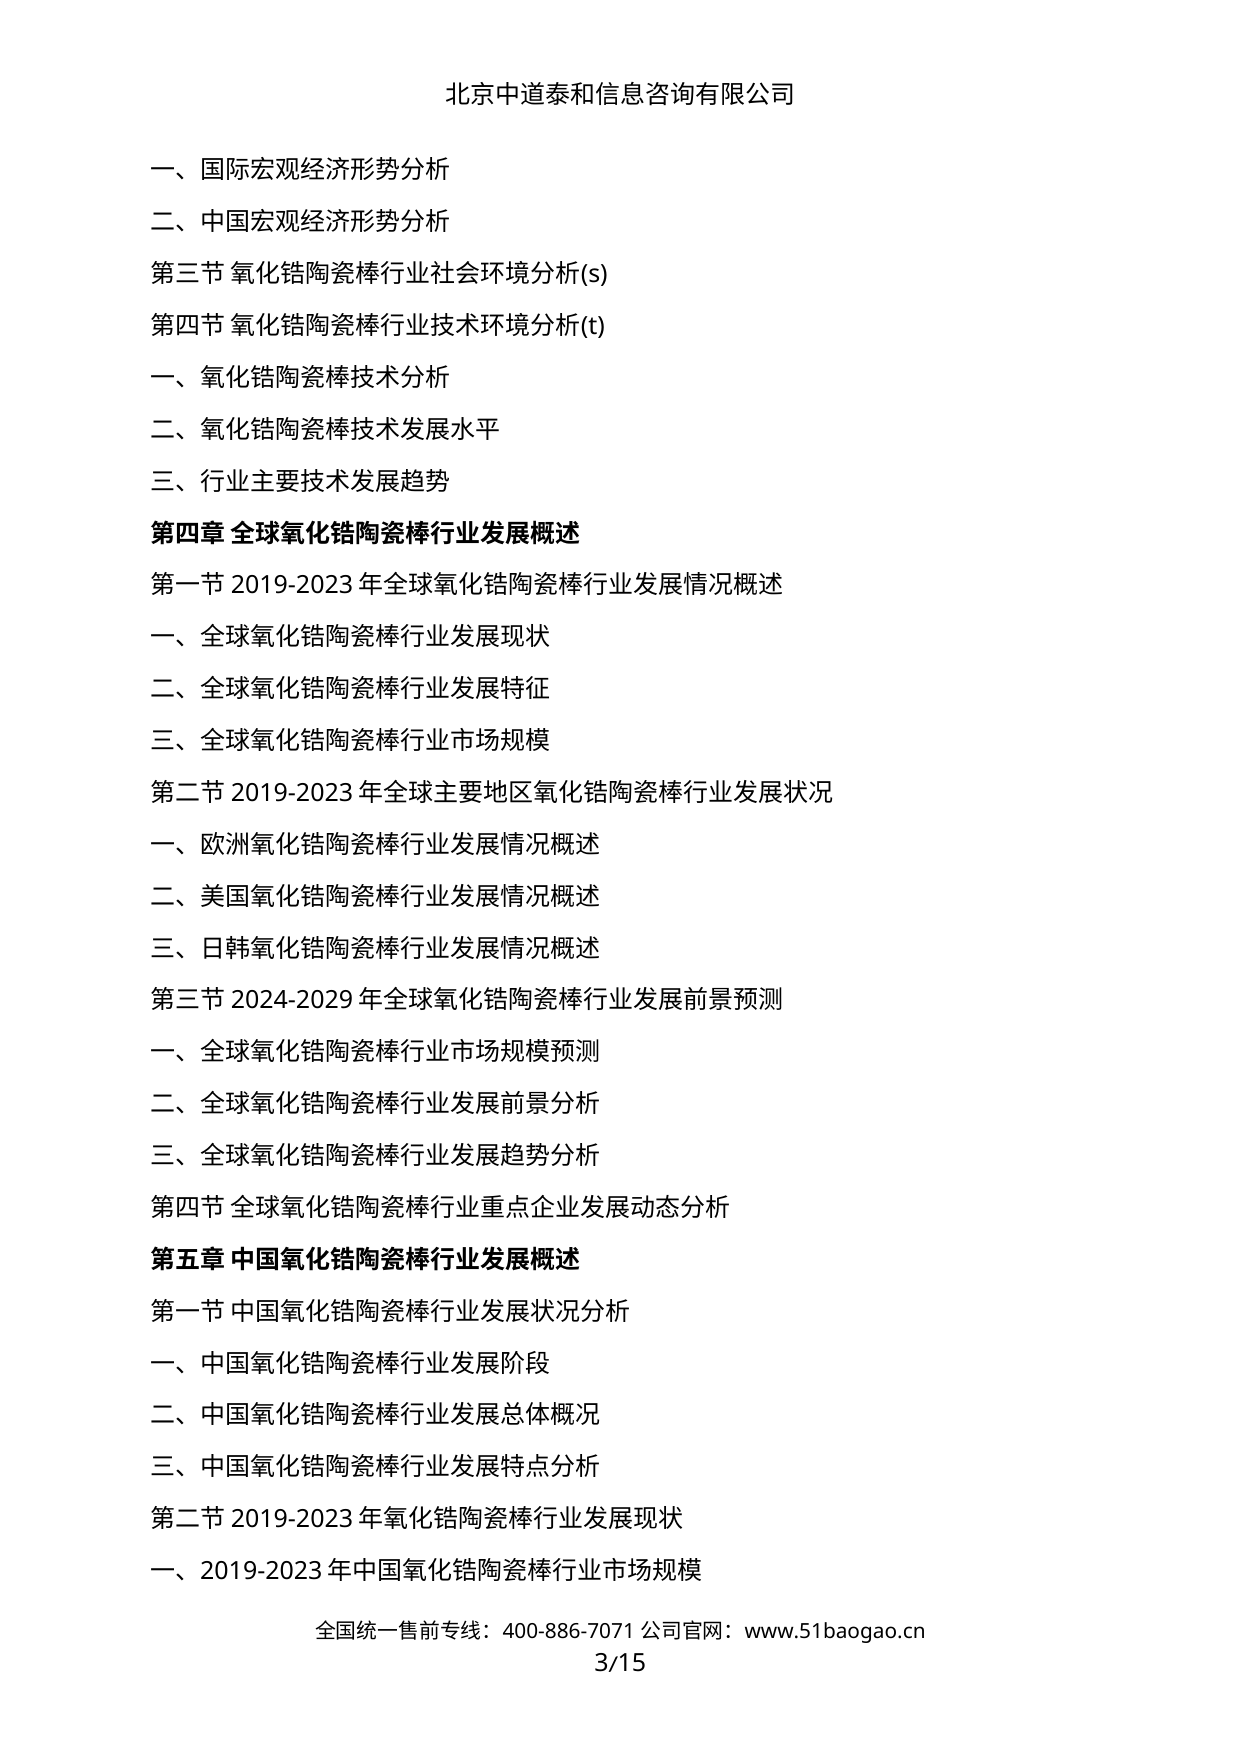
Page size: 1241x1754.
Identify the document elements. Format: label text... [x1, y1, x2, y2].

text 第四节 全球氧化锆陶瓷棒行业重点企业发展动态分析 [150, 1187, 1090, 1224]
text 三、全球氧化锆陶瓷棒行业市场规模 [150, 721, 1090, 757]
text 二、全球氧化锆陶瓷棒行业发展前景分析 [150, 1084, 1090, 1120]
text 第一节 2019-2023年全球氧化锆陶瓷棒行业发展情况概述 [150, 565, 1090, 601]
text 一、国际宏观经济形势分析 [150, 150, 1090, 186]
text 一、全球氧化锆陶瓷棒行业市场规模预测 [150, 1032, 1090, 1068]
text 三、日韩氧化锆陶瓷棒行业发展情况概述 [150, 928, 1090, 964]
text 二、美国氧化锆陶瓷棒行业发展情况概述 [150, 876, 1090, 912]
text 第五章 中国氧化锆陶瓷棒行业发展概述 [150, 1239, 1090, 1276]
text 二、中国宏观经济形势分析 [150, 202, 1090, 238]
text 第二节 2019-2023年氧化锆陶瓷棒行业发展现状 [150, 1499, 1090, 1535]
text 三、全球氧化锆陶瓷棒行业发展趋势分析 [150, 1136, 1090, 1172]
text 第四章 全球氧化锆陶瓷棒行业发展概述 [150, 513, 1090, 549]
text 一、全球氧化锆陶瓷棒行业发展现状 [150, 617, 1090, 653]
text 一、欧洲氧化锆陶瓷棒行业发展情况概述 [150, 824, 1090, 861]
text 第四节 氧化锆陶瓷棒行业技术环境分析(t) [150, 306, 1090, 342]
text 二、氧化锆陶瓷棒技术发展水平 [150, 409, 1090, 446]
text 第二节 2019-2023年全球主要地区氧化锆陶瓷棒行业发展状况 [150, 772, 1090, 809]
text 一、2019-2023年中国氧化锆陶瓷棒行业市场规模 [150, 1551, 1090, 1587]
text 二、中国氧化锆陶瓷棒行业发展总体概况 [150, 1395, 1090, 1431]
text 一、氧化锆陶瓷棒技术分析 [150, 357, 1090, 394]
text 一、中国氧化锆陶瓷棒行业发展阶段 [150, 1343, 1090, 1379]
text 第一节 中国氧化锆陶瓷棒行业发展状况分析 [150, 1291, 1090, 1327]
text 第三节 2024-2029年全球氧化锆陶瓷棒行业发展前景预测 [150, 980, 1090, 1016]
text 三、中国氧化锆陶瓷棒行业发展特点分析 [150, 1447, 1090, 1483]
text 三、行业主要技术发展趋势 [150, 461, 1090, 497]
text 第三节 氧化锆陶瓷棒行业社会环境分析(s) [150, 254, 1090, 290]
text 二、全球氧化锆陶瓷棒行业发展特征 [150, 669, 1090, 705]
